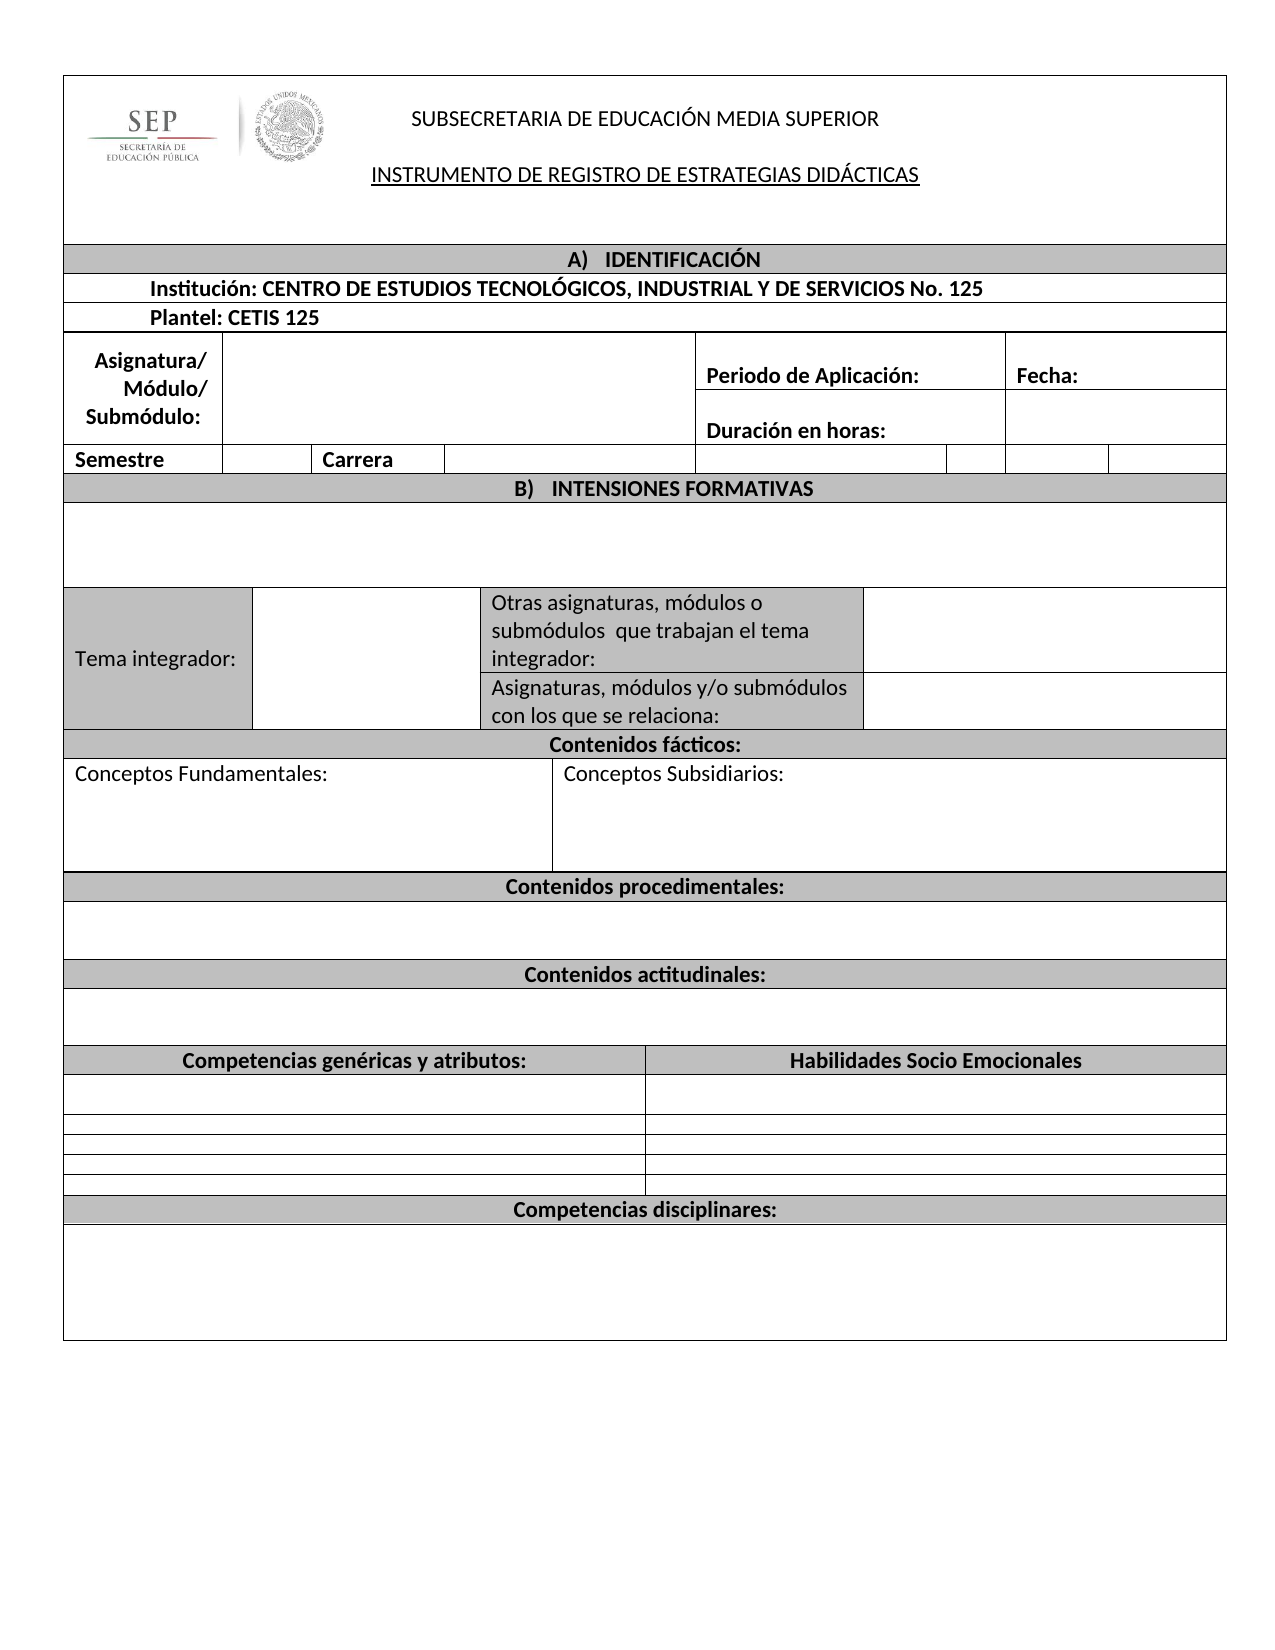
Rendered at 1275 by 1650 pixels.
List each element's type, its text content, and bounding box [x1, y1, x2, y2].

table_cell Institución: CENTRO DE ESTUDIOS TECNOLÓGICOS, INDUSTRIAL Y DE SERVICIOS No. 125 [64, 274, 1226, 302]
table_cell [64, 1225, 1226, 1339]
table_cell [1109, 445, 1226, 473]
table_cell Contenidos actitudinales: [64, 960, 1226, 988]
table_cell [445, 445, 695, 473]
table_cell [223, 333, 695, 444]
table_cell [646, 1115, 1226, 1134]
table_cell [64, 989, 1226, 1045]
table_cell [646, 1075, 1226, 1114]
table_cell Asignatura/ Módulo/ Submódulo: [64, 333, 222, 444]
table_cell Asignaturas, módulos y/o submódulos con los que se relaciona: [481, 673, 863, 729]
table_cell [64, 1175, 645, 1194]
table_cell [64, 1115, 645, 1134]
table_header SUBSECRETARIA DE EDUCACIÓN MEDIA SUPERIOR INSTRUMENTO DE REGISTRO DE ESTRATEGIAS DIDÁCTICAS [64, 76, 1226, 244]
picture [87, 90, 324, 163]
table_cell [864, 673, 1226, 729]
table_cell [64, 1075, 645, 1114]
table_cell [646, 1155, 1226, 1174]
table_cell Competencias disciplinares: [64, 1196, 1226, 1223]
table_cell Tema integrador: [64, 588, 252, 729]
table_cell Periodo de Aplicación: [696, 333, 1005, 389]
table_cell Competencias genéricas y atributos: [64, 1046, 645, 1074]
table_cell [64, 902, 1226, 959]
table_cell Conceptos Fundamentales: [64, 759, 552, 871]
table_cell Contenidos fácticos: [64, 730, 1226, 758]
table_cell [696, 445, 946, 473]
table_cell [646, 1135, 1226, 1154]
table_cell Fecha: [1006, 333, 1226, 389]
table_cell INTENSIONES FORMATIVAS [64, 474, 1226, 502]
table_cell Duración en horas: [696, 390, 1005, 444]
table_cell [646, 1175, 1226, 1194]
table_cell [223, 445, 311, 473]
table_cell Otras asignaturas, módulos o submódulos que trabajan el tema integrador: [481, 588, 863, 672]
table_cell Contenidos procedimentales: [64, 873, 1226, 901]
table_cell [64, 1135, 645, 1154]
table_cell Carrera [312, 445, 444, 473]
table_cell Conceptos Subsidiarios: [553, 759, 1226, 871]
table_cell [64, 503, 1226, 587]
table_cell Semestre [64, 445, 222, 473]
table_cell [253, 588, 480, 729]
table_cell Plantel: CETIS 125 [64, 303, 1226, 331]
table_cell IDENTIFICACIÓN [64, 245, 1226, 273]
table_cell [864, 588, 1226, 672]
table_cell [1006, 390, 1226, 444]
table_cell [947, 445, 1005, 473]
table_cell Habilidades Socio Emocionales [646, 1046, 1226, 1074]
table_cell [64, 1155, 645, 1174]
table_cell [1006, 445, 1108, 473]
